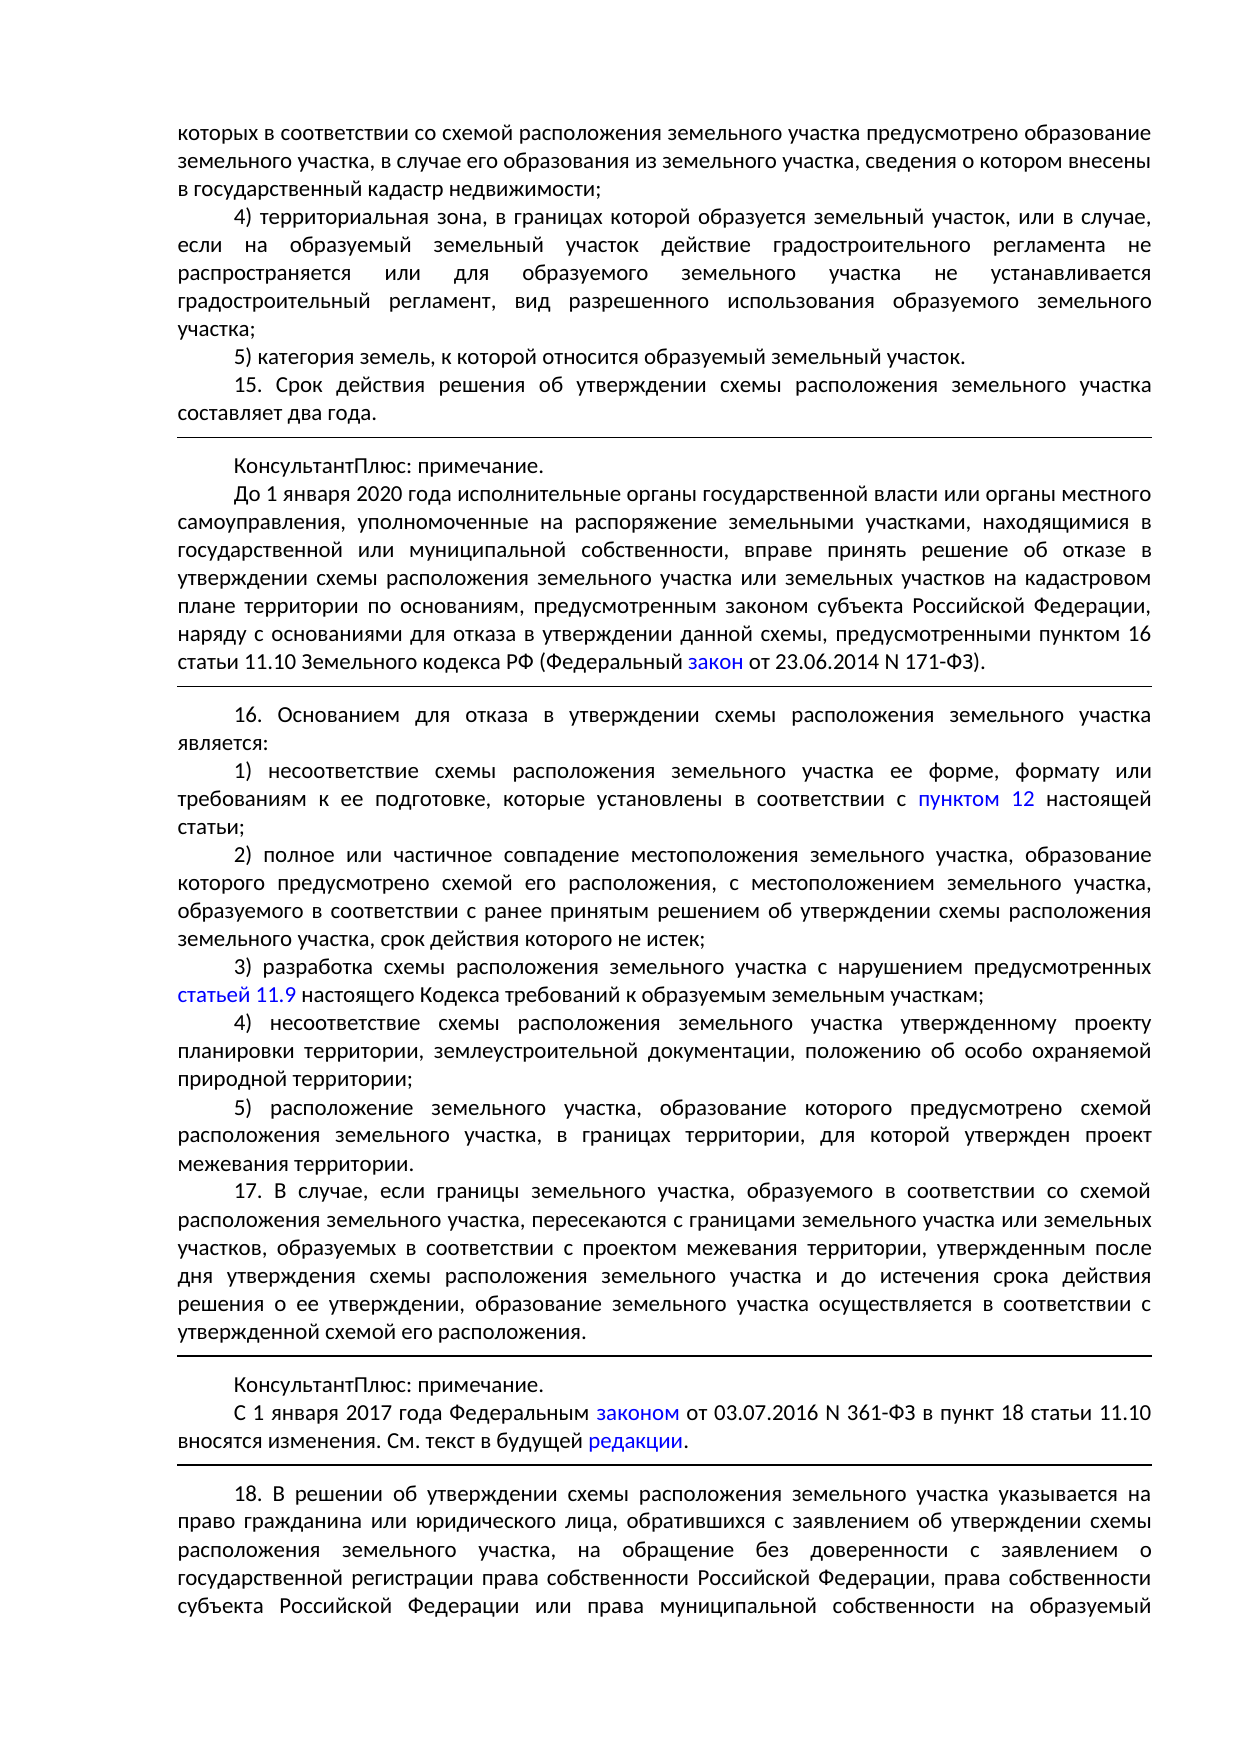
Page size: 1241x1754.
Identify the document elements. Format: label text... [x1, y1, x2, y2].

text 4) несоответствие схемы расположения земельного участка утвержденному проекту планировки территории, землеустроительной документации, положению об особо охраняемой природной территории; [177, 1008, 1152, 1093]
text КонсультантПлюс: примечание. [177, 451, 1152, 479]
text 4) территориальная зона, в границах которой образуется земельный участок, или в случае, если на образуемый земельный участок действие градостроительного регламента не распространяется или для образуемого земельного участка не устанавливается градостроительный регламент, вид разрешенного использования образуемого земельного участка; [177, 202, 1152, 342]
text 5) категория земель, к которой относится образуемый земельный участок. [177, 342, 1152, 370]
text С 1 января 2017 года Федеральным законом от 03.07.2016 N 361-ФЗ в пункт 18 статьи 11.10 вносятся изменения. См. текст в будущей редакции. [177, 1398, 1152, 1454]
text 1) несоответствие схемы расположения земельного участка ее форме, формату или требованиям к ее подготовке, которые установлены в соответствии с пунктом 12 настоящей статьи; [177, 756, 1152, 840]
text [177, 118, 1152, 202]
text 3) разработка схемы расположения земельного участка с нарушением предусмотренных статьей 11.9 настоящего Кодекса требований к образуемым земельным участкам; [177, 952, 1152, 1008]
text КонсультантПлюс: примечание. [177, 1370, 1152, 1398]
text 2) полное или частичное совпадение местоположения земельного участка, образование которого предусмотрено схемой его расположения, с местоположением земельного участка, образуемого в соответствии с ранее принятым решением об утверждении схемы расположения земельного участка, срок действия которого не истек; [177, 840, 1152, 952]
text 5) расположение земельного участка, образование которого предусмотрено схемой расположения земельного участка, в границах территории, для которой утвержден проект межевания территории. [177, 1093, 1152, 1177]
text 15. Срок действия решения об утверждении схемы расположения земельного участка составляет два года. [177, 370, 1152, 426]
text 16. Основанием для отказа в утверждении схемы расположения земельного участка является: [177, 700, 1152, 756]
text 17. В случае, если границы земельного участка, образуемого в соответствии со схемой расположения земельного участка, пересекаются с границами земельного участка или земельных участков, образуемых в соответствии с проектом межевания территории, утвержденным после дня утверждения схемы расположения земельного участка и до истечения срока действия решения о ее утверждении, образование земельного участка осуществляется в соответствии с утвержденной схемой его расположения. [177, 1177, 1152, 1345]
text До 1 января 2020 года исполнительные органы государственной власти или органы местного самоуправления, уполномоченные на распоряжение земельными участками, находящимися в государственной или муниципальной собственности, вправе принять решение об отказе в утверждении схемы расположения земельного участка или земельных участков на кадастровом плане территории по основаниям, предусмотренным законом субъекта Российской Федерации, наряду с основаниями для отказа в утверждении данной схемы, предусмотренными пунктом 16 статьи 11.10 Земельного кодекса РФ (Федеральный закон от 23.06.2014 N 171-ФЗ). [177, 479, 1152, 675]
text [177, 1479, 1152, 1619]
